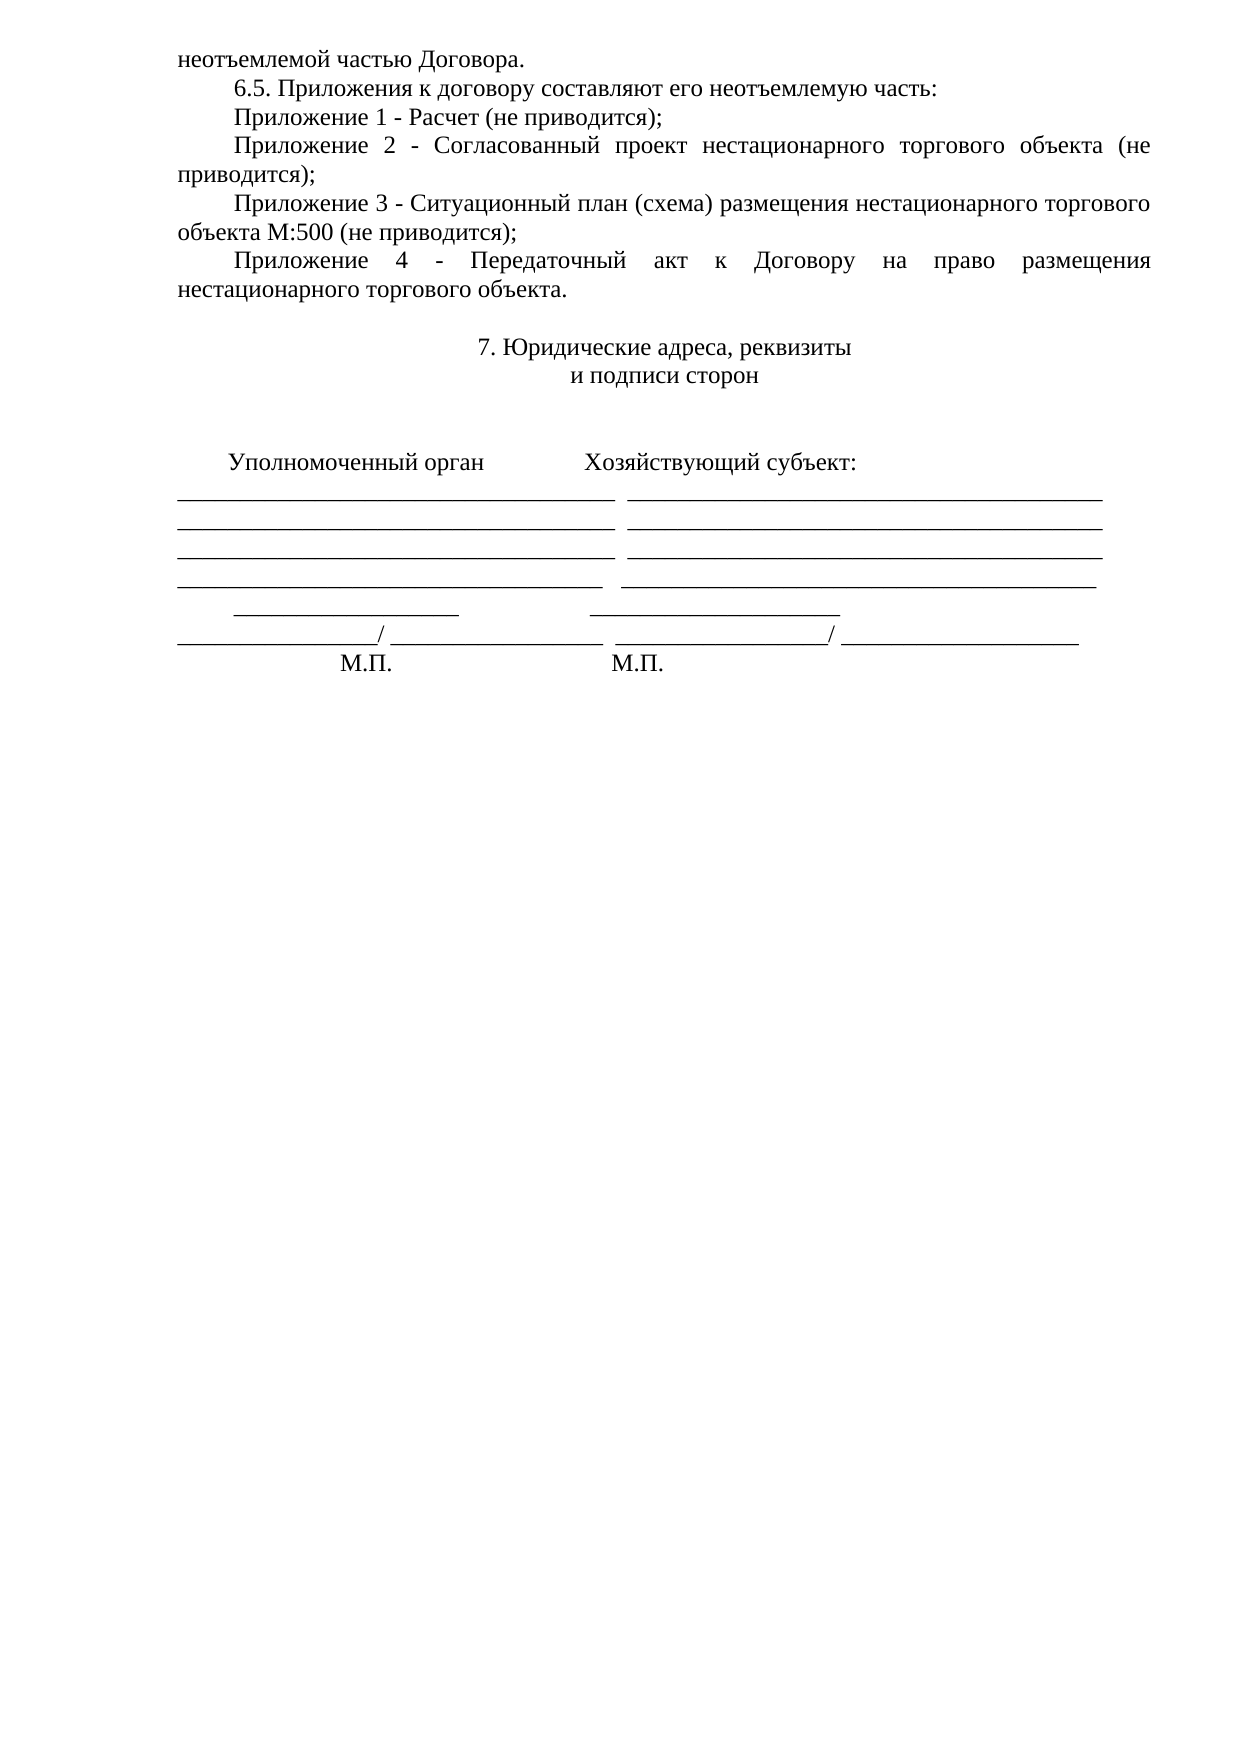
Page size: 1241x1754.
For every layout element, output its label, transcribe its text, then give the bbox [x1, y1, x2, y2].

text Приложение 3 - Ситуационный план (схема) размещения нестационарного торгового объекта М:500 (не приводится); [177, 188, 1152, 246]
text Приложение 1 - Расчет (не приводится); [177, 102, 1152, 131]
text М.П. М.П. [177, 648, 1152, 677]
text __________________ ____________________ [177, 591, 1152, 619]
text ___________________________________ ______________________________________ [177, 504, 1152, 533]
text и подписи сторон [177, 361, 1152, 389]
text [177, 44, 1152, 73]
text Уполномоченный орган Хозяйствующий субъект: [177, 447, 1152, 476]
text 7. Юридические адреса, реквизиты [177, 332, 1152, 361]
text ________________/ _________________ _________________/ ___________________ [177, 619, 1152, 648]
text Приложение 4 - Передаточный акт к Договору на право размещения нестационарного торгового объекта. [177, 246, 1152, 303]
text Приложение 2 - Согласованный проект нестационарного торгового объекта (не приводится); [177, 131, 1152, 188]
text ___________________________________ ______________________________________ [177, 533, 1152, 562]
text ___________________________________ ______________________________________ [177, 476, 1152, 504]
text 6.5. Приложения к договору составляют его неотъемлемую часть: [177, 73, 1152, 102]
text __________________________________ ______________________________________ [177, 562, 1152, 591]
